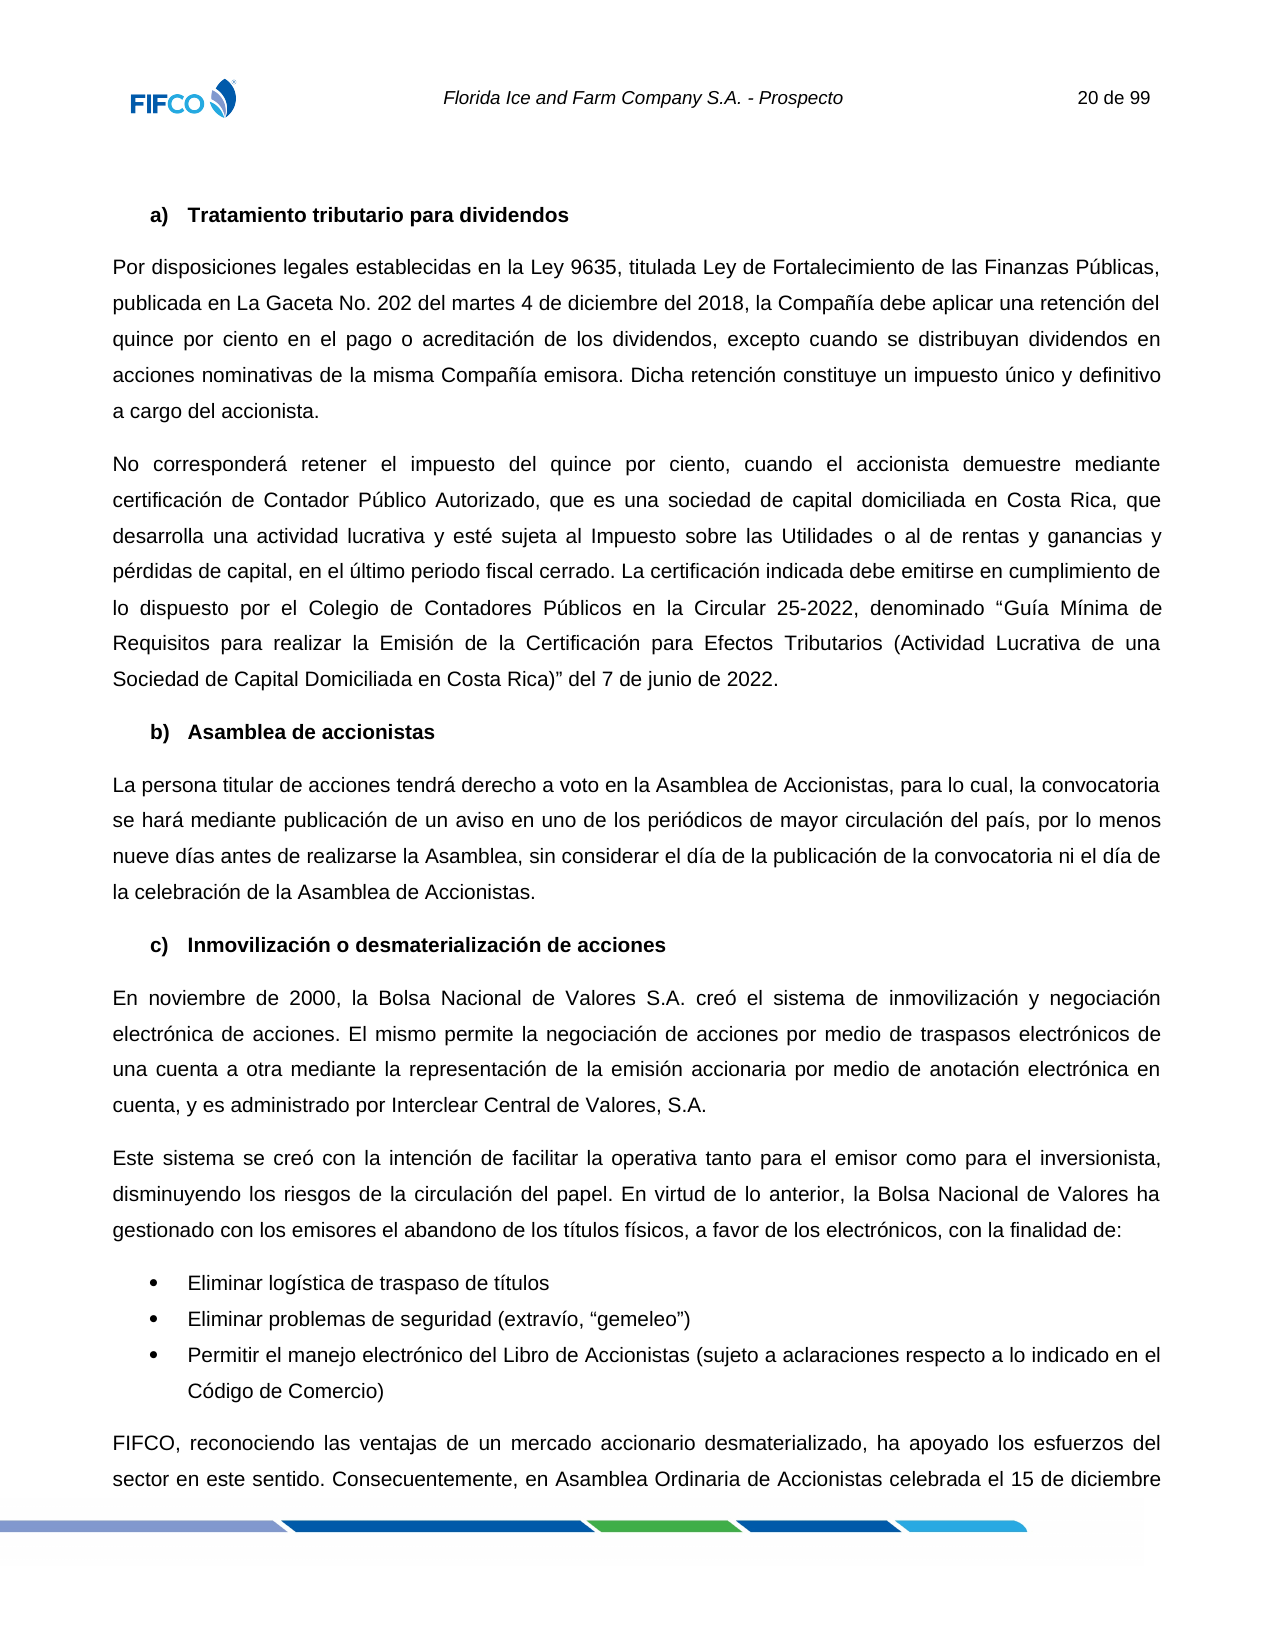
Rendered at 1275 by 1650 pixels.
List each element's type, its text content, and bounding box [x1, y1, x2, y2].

list Eliminar problemas de seguridad (extravío, “gemeleo”) [150, 1306, 1162, 1330]
list Inmovilización o desmaterialización de acciones [150, 933, 1162, 957]
list Asamblea de accionistas [150, 720, 1162, 744]
text Por disposiciones legales establecidas en la Ley 9635, titulada Ley de Fortalecimiento de las Finanzas Públicas, publicada en La Gaceta No. 202 del martes 4 de diciembre del 2018, la Compañía debe aplicar una retención del quince por ciento en el pago o acreditación de los dividendos, excepto cuando se distribuyan dividendos en acciones nominativas de la misma Compañía emisora. Dicha retención constituye un impuesto único y definitivo a cargo del accionista. [112, 255, 1162, 423]
picture [0, 1498, 1144, 1566]
text Este sistema se creó con la intención de facilitar la operativa tanto para el emisor como para el inversionista, disminuyendo los riesgos de la circulación del papel. En virtud de lo anterior, la Bolsa Nacional de Valores ha gestionado con los emisores el abandono de los títulos físicos, a favor de los electrónicos, con la finalidad de: [112, 1146, 1162, 1242]
list Tratamiento tributario para dividendos [150, 203, 1162, 227]
list Permitir el manejo electrónico del Libro de Accionistas (sujeto a aclaraciones respecto a lo indicado en el Código de Comercio) [150, 1342, 1162, 1402]
list Eliminar logística de traspaso de títulos [150, 1270, 1162, 1294]
picture [123, 73, 243, 122]
text En noviembre de 2000, la Bolsa Nacional de Valores S.A. creó el sistema de inmovilización y negociación electrónica de acciones. El mismo permite la negociación de acciones por medio de traspasos electrónicos de una cuenta a otra mediante la representación de la emisión accionaria por medio de anotación electrónica en cuenta, y es administrado por Interclear Central de Valores, S.A. [112, 985, 1162, 1117]
text No corresponderá retener el impuesto del quince por ciento, cuando el accionista demuestre mediante certificación de Contador Público Autorizado, que es una sociedad de capital domiciliada en Costa Rica, que desarrolla una actividad lucrativa y esté sujeta al Impuesto sobre las Utilidades o al de rentas y ganancias y pérdidas de capital, en el último periodo fiscal cerrado. La certificación indicada debe emitirse en cumplimiento de lo dispuesto por el Colegio de Contadores Públicos en la Circular 25-2022, denominado “Guía Mínima de Requisitos para realizar la Emisión de la Certificación para Efectos Tributarios (Actividad Lucrativa de una Sociedad de Capital Domiciliada en Costa Rica)” del 7 de junio de 2022. [112, 452, 1162, 691]
text La persona titular de acciones tendrá derecho a voto en la Asamblea de Accionistas, para lo cual, la convocatoria se hará mediante publicación de un aviso en uno de los periódicos de mayor circulación del país, por lo menos nueve días antes de realizarse la Asamblea, sin considerar el día de la publicación de la convocatoria ni el día de la celebración de la Asamblea de Accionistas. [112, 772, 1162, 904]
